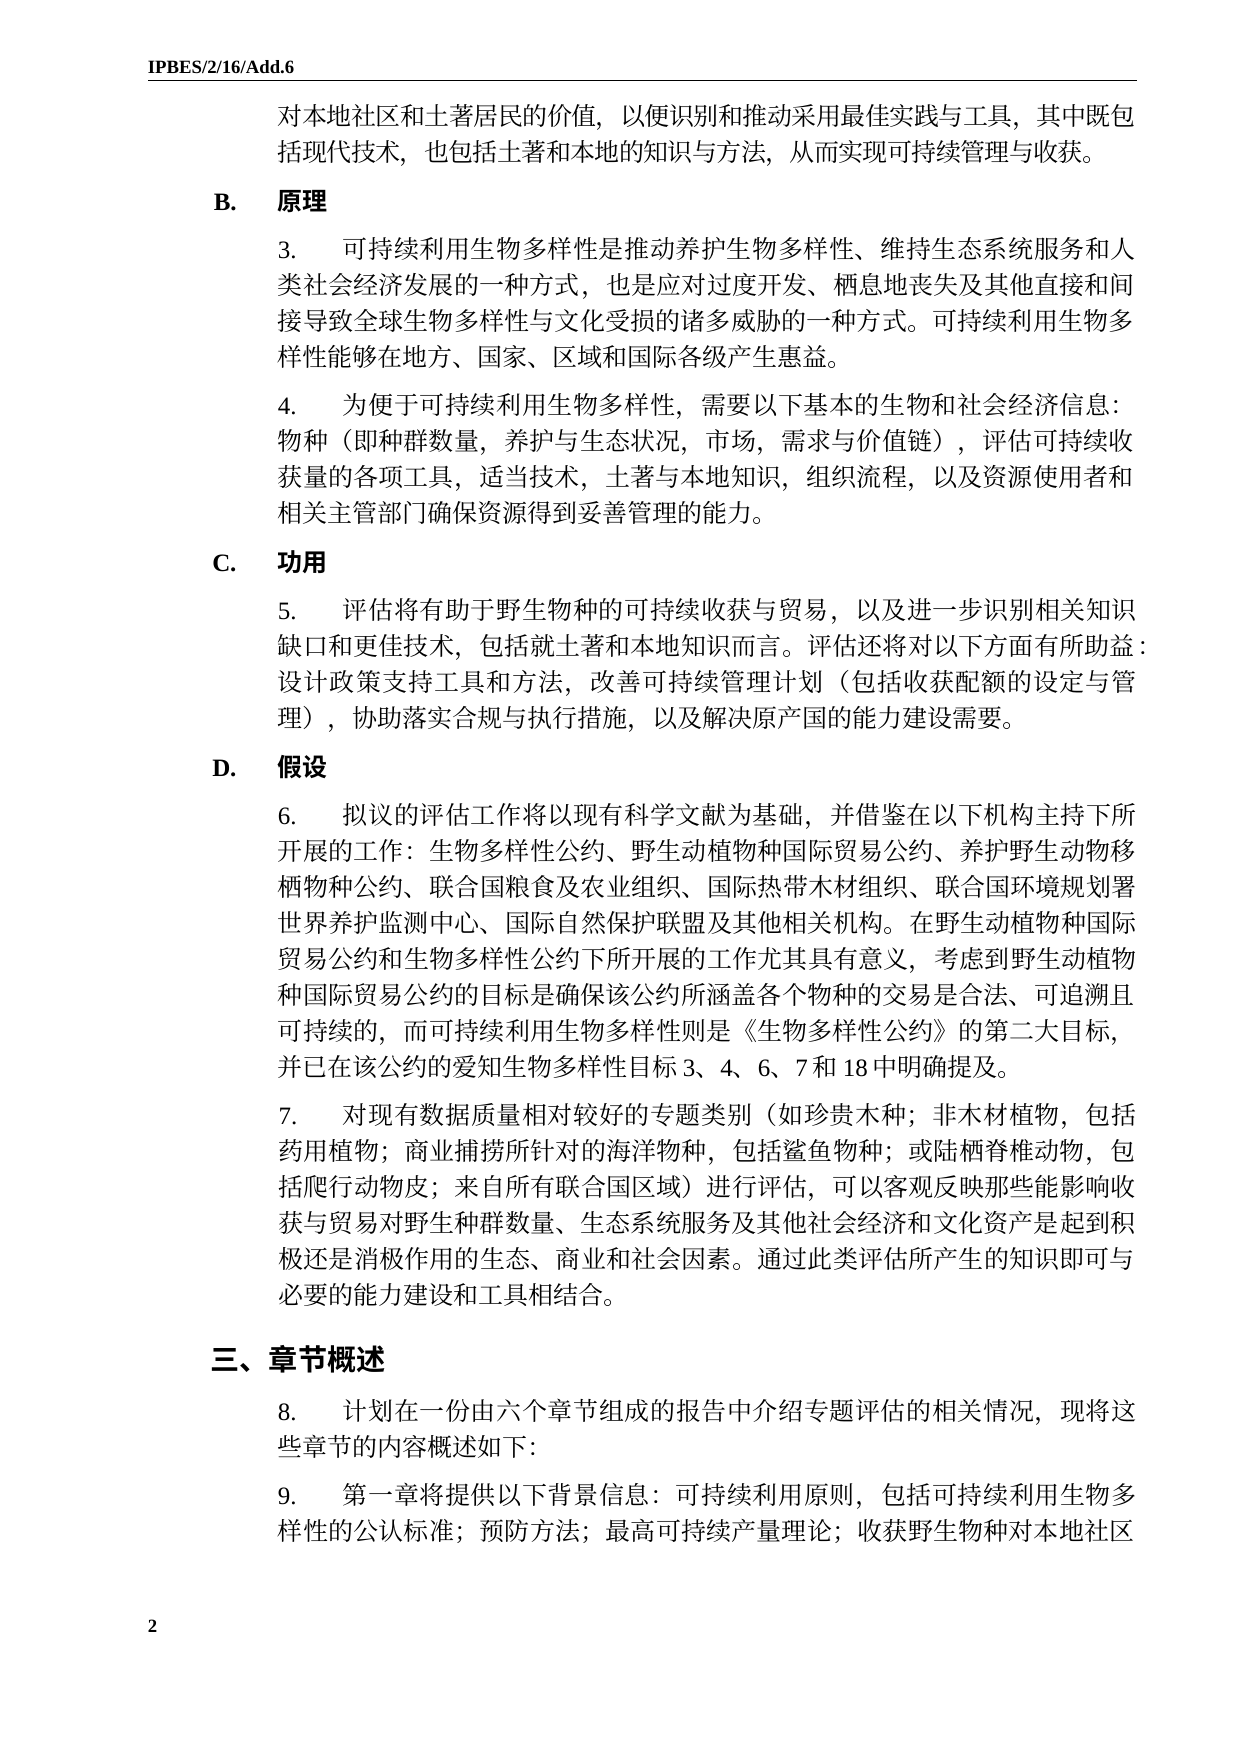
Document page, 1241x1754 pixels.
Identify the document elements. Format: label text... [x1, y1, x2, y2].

text D. 假设 [148, 747, 1107, 783]
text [278, 97, 1137, 168]
text C. 功用 [148, 542, 1107, 578]
text 评估将有助于野生物种的可持续收获与贸易，以及进一步识别相关知识缺口和更佳技术，包括就土著和本地知识而言。评估还将对以下方面有所助益：设计政策支持工具和方法，改善可持续管理计划（包括收获配额的设定与管理），协助落实合规与执行措施，以及解决原产国的能力建设需要。 [278, 591, 1137, 735]
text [278, 1476, 1137, 1548]
text 计划在一份由六个章节组成的报告中介绍专题评估的相关情况，现将这些章节的内容概述如下： [278, 1391, 1137, 1463]
text 三、章节概述 [148, 1337, 1107, 1379]
text 对现有数据质量相对较好的专题类别（如珍贵木种；非木材植物，包括药用植物；商业捕捞所针对的海洋物种，包括鲨鱼物种；或陆栖脊椎动物，包括爬行动物皮；来自所有联合国区域）进行评估，可以客观反映那些能影响收获与贸易对野生种群数量、生态系统服务及其他社会经济和文化资产是起到积极还是消极作用的生态、商业和社会因素。通过此类评估所产生的知识即可与必要的能力建设和工具相结合。 [278, 1096, 1137, 1312]
text B. 原理 [148, 181, 1107, 217]
text 可持续利用生物多样性是推动养护生物多样性、维持生态系统服务和人类社会经济发展的一种方式，也是应对过度开发、栖息地丧失及其他直接和间接导致全球生物多样性与文化受损的诸多威胁的一种方式。可持续利用生物多样性能够在地方、国家、区域和国际各级产生惠益。 [278, 230, 1137, 373]
text 为便于可持续利用生物多样性，需要以下基本的生物和社会经济信息： 物种（即种群数量，养护与生态状况，市场，需求与价值链），评估可持续收获量的各项工具，适当技术，土著与本地知识，组织流程，以及资源使用者和相关主管部门确保资源得到妥善管理的能力。 [278, 386, 1137, 530]
text 拟议的评估工作将以现有科学文献为基础，并借鉴在以下机构主持下所开展的工作：生物多样性公约、野生动植物种国际贸易公约、养护野生动物移栖物种公约、联合国粮食及农业组织、国际热带木材组织、联合国环境规划署世界养护监测中心、国际自然保护联盟及其他相关机构。在野生动植物种国际贸易公约和生物多样性公约下所开展的工作尤其具有意义，考虑到野生动植物种国际贸易公约的目标是确保该公约所涵盖各个物种的交易是合法、可追溯且可持续的，而可持续利用生物多样性则是《生物多样性公约》的第二大目标，并已在该公约的爱知生物多样性目标3、4、6、7和18中明确提及。 [278, 796, 1137, 1083]
